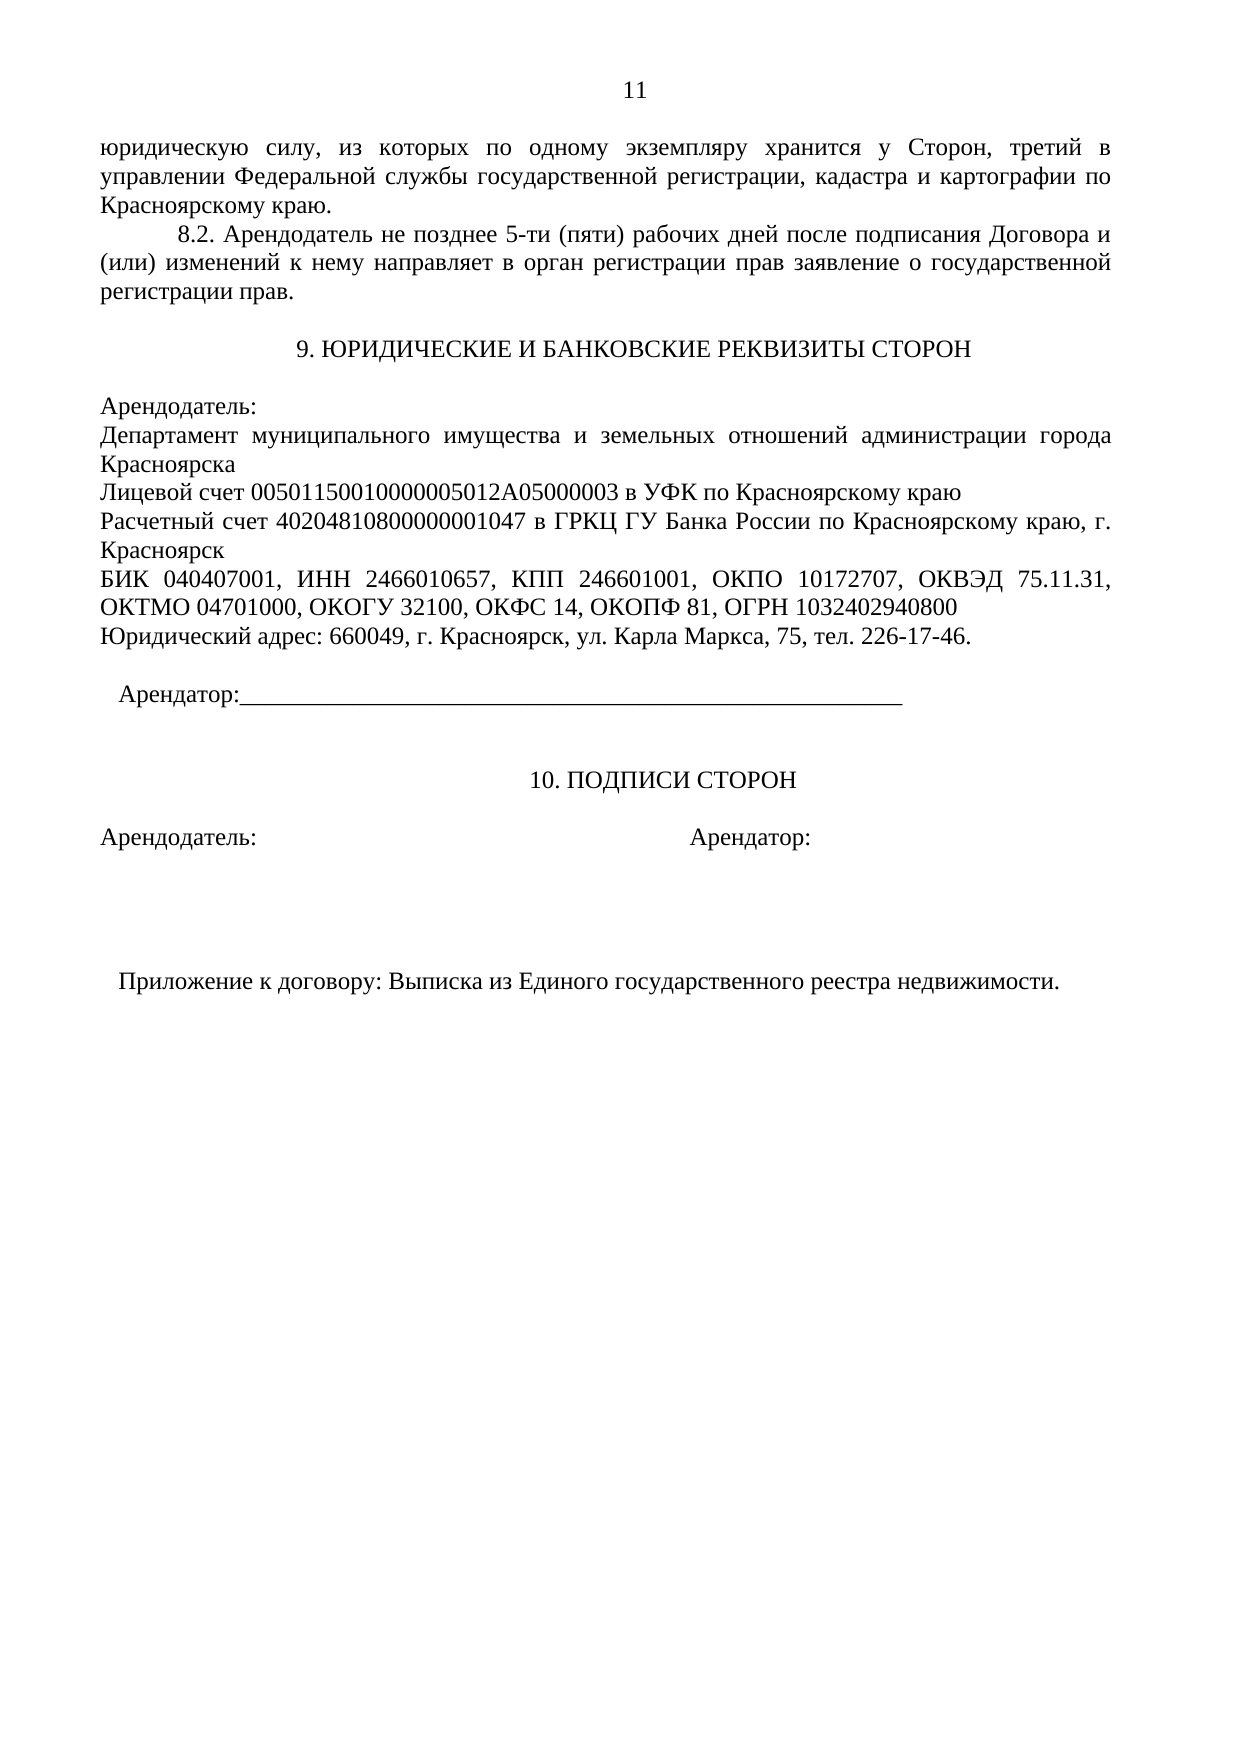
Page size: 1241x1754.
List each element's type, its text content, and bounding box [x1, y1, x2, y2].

text Арендатор:_____________________________________________________ [118, 679, 1152, 707]
table_header Арендатор: [591, 823, 1119, 909]
table_header Арендодатель: [89, 823, 591, 909]
text Приложение к договору: Выписка из Единого государственного реестра недвижимости. [118, 966, 1152, 995]
text 10. ПОДПИСИ СТОРОН [118, 765, 1152, 794]
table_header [89, 133, 1123, 679]
